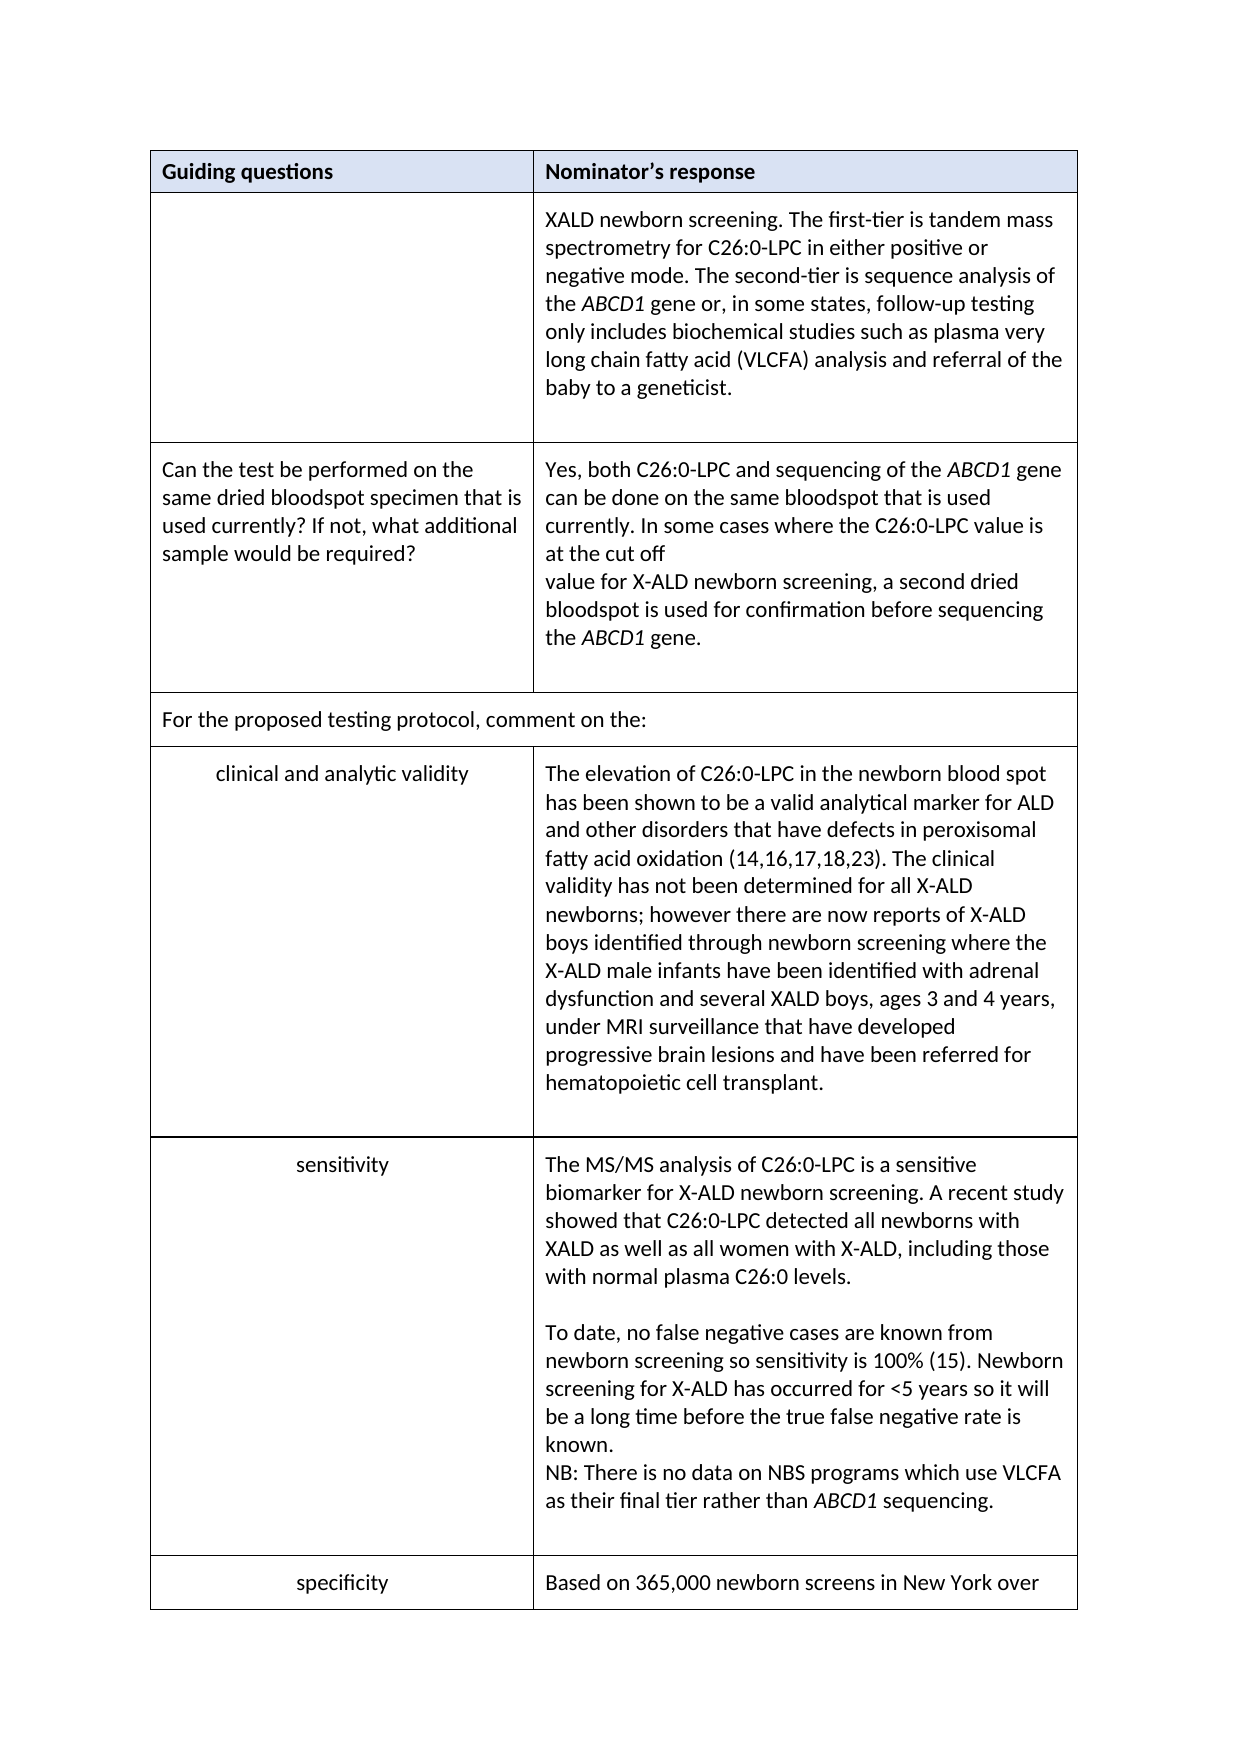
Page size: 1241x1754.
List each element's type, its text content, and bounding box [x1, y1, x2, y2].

table_cell The elevation of C26:0-LPC in the newborn blood spot has been shown to be a valid analytical marker for ALD and other disorders that have defects in peroxisomal fatty acid oxidation (14,16,17,18,23). The clinical validity has not been determined for all X-ALD newborns; however there are now reports of X-ALD boys identified through newborn screening where the X-ALD male infants have been identified with adrenal dysfunction and several XALD boys, ages 3 and 4 years, under MRI surveillance that have developed progressive brain lesions and have been referred for hematopoietic cell transplant. [534, 747, 1077, 1136]
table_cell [534, 1556, 1077, 1609]
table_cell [534, 193, 1077, 442]
table_cell clinical and analytic validity [151, 747, 533, 1136]
table_cell The MS/MS analysis of C26:0-LPC is a sensitive biomarker for X-ALD newborn screening. A recent study showed that C26:0-LPC detected all newborns with XALD as well as all women with X-ALD, including those with normal plasma C26:0 levels. To date, no false negative cases are known from newborn screening so sensitivity is 100% (15). Newborn screening for X-ALD has occurred for <5 years so it will be a long time before the true false negative rate is known. NB: There is no data on NBS programs which use VLCFA as their final tier rather than ABCD1 sequencing. [534, 1138, 1077, 1555]
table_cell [151, 193, 533, 442]
table_cell Can the test be performed on the same dried bloodspot specimen that is used currently? If not, what additional sample would be required? [151, 443, 533, 692]
table_cell Yes, both C26:0-LPC and sequencing of the ABCD1 gene can be done on the same bloodspot that is used currently. In some cases where the C26:0-LPC value is at the cut off value for X-ALD newborn screening, a second dried bloodspot is used for confirmation before sequencing the ABCD1 gene. [534, 443, 1077, 692]
table_cell For the proposed testing protocol, comment on the: [151, 693, 1077, 746]
table_header Guiding questions [151, 151, 533, 192]
table_cell sensitivity [151, 1138, 533, 1555]
table_header Nominator’s response [534, 151, 1077, 192]
table_cell specificity [151, 1556, 533, 1609]
